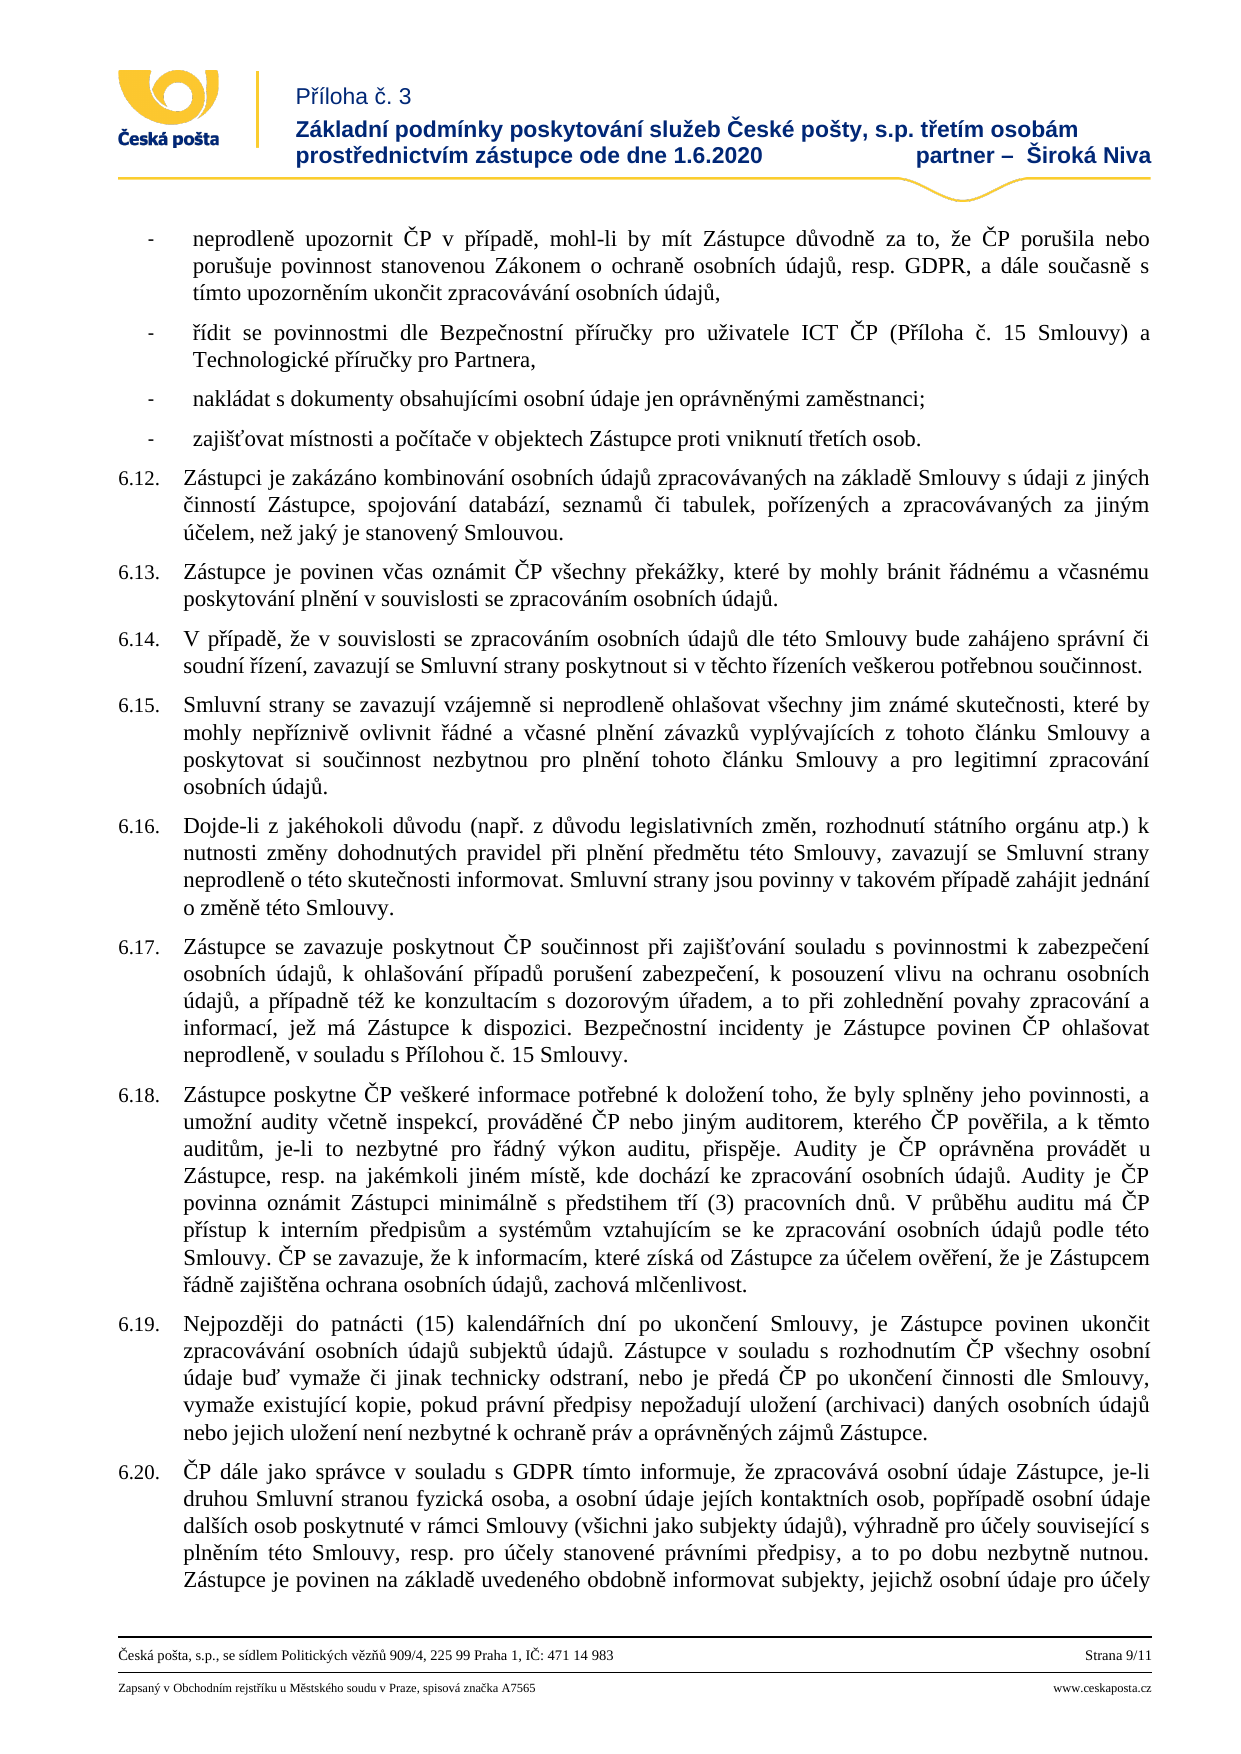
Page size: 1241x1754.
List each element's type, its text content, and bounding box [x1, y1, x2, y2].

list Zástupce se zavazuje poskytnout ČP součinnost při zajišťování souladu s povinnostmi k zabezpečení osobních údajů, k ohlašování případů porušení zabezpečení, k posouzení vlivu na ochranu osobních údajů, a případně též ke konzultacím s dozorovým úřadem, a to při zohlednění povahy zpracování a informací, jež má Zástupce k dispozici. Bezpečnostní incidenty je Zástupce povinen ČP ohlašovat neprodleně, v souladu s Přílohou č. 15 Smlouvy. [118, 933, 1152, 1068]
list Zástupci je zakázáno kombinování osobních údajů zpracovávaných na základě Smlouvy s údaji z jiných činností Zástupce, spojování databází, seznamů či tabulek, pořízených a zpracovávaných za jiným účelem, než jaký je stanovený Smlouvou. [118, 464, 1152, 545]
list Zástupce poskytne ČP veškeré informace potřebné k doložení toho, že byly splněny jeho povinnosti, a umožní audity včetně inspekcí, prováděné ČP nebo jiným auditorem, kterého ČP pověřila, a k těmto auditům, je-li to nezbytné pro řádný výkon auditu, přispěje. Audity je ČP oprávněna provádět u Zástupce, resp. na jakémkoli jiném místě, kde dochází ke zpracování osobních údajů. Audity je ČP povinna oznámit Zástupci minimálně s předstihem tří (3) pracovních dnů. V průběhu auditu má ČP přístup k interním předpisům a systémům vztahujícím se ke zpracování osobních údajů podle této Smlouvy. ČP se zavazuje, že k informacím, které získá od Zástupce za účelem ověření, že je Zástupcem řádně zajištěna ochrana osobních údajů, zachová mlčenlivost. [118, 1081, 1152, 1297]
list Smluvní strany se zavazují vzájemně si neprodleně ohlašovat všechny jim známé skutečnosti, které by mohly nepříznivě ovlivnit řádné a včasné plnění závazků vyplývajících z tohoto článku Smlouvy a poskytovat si součinnost nezbytnou pro plnění tohoto článku Smlouvy a pro legitimní zpracování osobních údajů. [118, 691, 1152, 799]
list Dojde-li z jakéhokoli důvodu (např. z důvodu legislativních změn, rozhodnutí státního orgánu atp.) k nutnosti změny dohodnutých pravidel při plnění předmětu této Smlouvy, zavazují se Smluvní strany neprodleně o této skutečnosti informovat. Smluvní strany jsou povinny v takovém případě zahájit jednání o změně této Smlouvy. [118, 812, 1152, 920]
picture [118, 70, 219, 148]
picture [118, 177, 1151, 202]
list nakládat s dokumenty obsahujícími osobní údaje jen oprávněnými zaměstnanci; [148, 385, 1152, 412]
list V případě, že v souvislosti se zpracováním osobních údajů dle této Smlouvy bude zahájeno správní či soudní řízení, zavazují se Smluvní strany poskytnout si v těchto řízeních veškerou potřebnou součinnost. [118, 624, 1152, 679]
list řídit se povinnostmi dle Bezpečnostní příručky pro uživatele ICT ČP (Příloha č. 15 Smlouvy) a Technologické příručky pro Partnera, [148, 318, 1152, 372]
list Nejpozději do patnácti (15) kalendářních dní po ukončení Smlouvy, je Zástupce povinen ukončit zpracovávání osobních údajů subjektů údajů. Zástupce v souladu s rozhodnutím ČP všechny osobní údaje buď vymaže či jinak technicky odstraní, nebo je předá ČP po ukončení činnosti dle Smlouvy, vymaže existující kopie, pokud právní předpisy nepožadují uložení (archivaci) daných osobních údajů nebo jejich uložení není nezbytné k ochraně práv a oprávněných zájmů Zástupce. [118, 1310, 1152, 1445]
list Zástupce je povinen včas oznámit ČP všechny překážky, které by mohly bránit řádnému a včasnému poskytování plnění v souvislosti se zpracováním osobních údajů. [118, 558, 1152, 612]
list neprodleně upozornit ČP v případě, mohl-li by mít Zástupce důvodně za to, že ČP porušila nebo porušuje povinnost stanovenou Zákonem o ochraně osobních údajů, resp. GDPR, a dále současně s tímto upozorněním ukončit zpracovávání osobních údajů, [148, 224, 1152, 306]
list zajišťovat místnosti a počítače v objektech Zástupce proti vniknutí třetích osob. [148, 424, 1152, 452]
